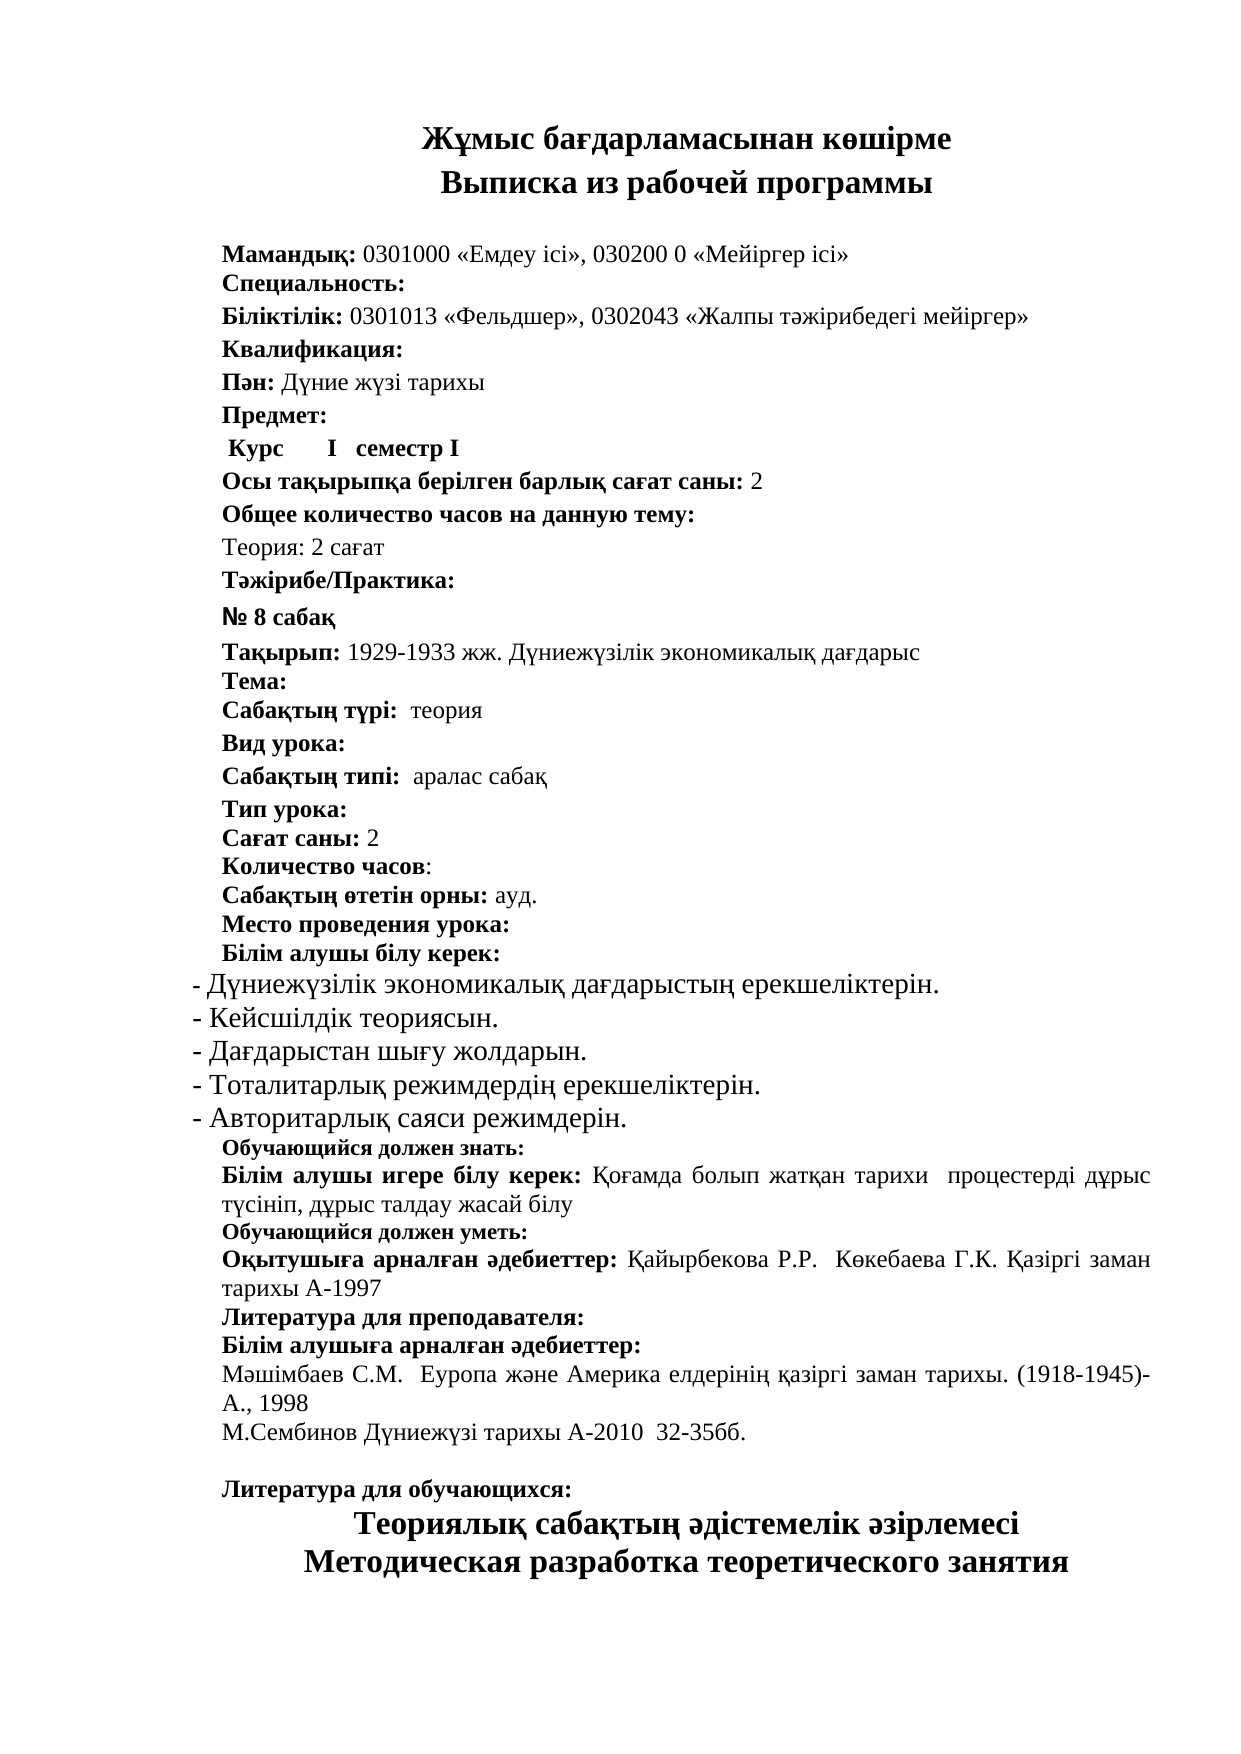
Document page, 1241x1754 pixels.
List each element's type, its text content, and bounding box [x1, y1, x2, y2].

text Теориялық сабақтың әдістемелік әзірлемесі [222, 1503, 1152, 1541]
text Выписка из рабочей программы [222, 162, 1152, 201]
text - Тоталитарлық режимдердің ерекшеліктерін. [192, 1067, 1152, 1101]
text Вид урока: [222, 728, 1152, 757]
text Мамандық: 0301000 «Емдеу ісі», 030200 0 «Мейіргер ісі» [222, 239, 1152, 268]
text Мәшімбаев С.М. Еуропа және Америка елдерінің қазіргі заман тарихы. (1918-1945)-А., 1998 [222, 1359, 1152, 1417]
text Тәжірибе/Практика: [222, 565, 1152, 594]
text Білім алушыға арналған әдебиеттер: [222, 1331, 1152, 1359]
text Тема: [222, 666, 1152, 695]
text Место проведения урока: [222, 909, 1152, 938]
text Жұмыс бағдарламасынан көшірме [222, 118, 1152, 156]
text Біліктілік: 0301013 «Фельдшер», 0302043 «Жалпы тәжірибедегі мейіргер» [222, 301, 1152, 330]
text № 8 сабақ [222, 598, 1152, 632]
text - Авторитарлық саяси режимдерін. [192, 1101, 1152, 1134]
text Методическая разработка теоретического занятия [222, 1541, 1152, 1580]
text Обучающийся должен знать: [222, 1134, 1152, 1161]
text Обучающийся должен уметь: [222, 1218, 1152, 1244]
text Предмет: [222, 400, 1152, 429]
text Теория: 2 сағат [222, 532, 1152, 561]
text - Кейсшілдік теориясын. [192, 1000, 1152, 1033]
text Білім алушы білу керек: [222, 938, 1152, 966]
text Сабақтың өтетін орны: ауд. [222, 880, 1152, 909]
text Литература для преподавателя: [222, 1302, 1152, 1331]
text Пән: Дүние жүзі тарихы [222, 367, 1152, 396]
text - Дүниежүзілік экономикалық дағдарыстың ерекшеліктерін. [192, 966, 1152, 1000]
text Специальность: [222, 268, 1152, 297]
text - Дағдарыстан шығу жолдарын. [192, 1033, 1152, 1067]
text Курс І семестр І [222, 433, 1152, 462]
text Тип урока: [222, 794, 1152, 823]
text Сағат саны: 2 [222, 823, 1152, 851]
text Тақырып: 1929-1933 жж. Дүниежүзілік экономикалық дағдарыс [222, 637, 1152, 666]
text Сабақтың типі: аралас сабақ [222, 761, 1152, 790]
text Квалификация: [222, 334, 1152, 363]
text Сабақтың түрі: теория [222, 695, 1152, 724]
text Осы тақырыпқа берілген барлық сағат саны: 2 [222, 466, 1152, 495]
text Количество часов: [222, 851, 1152, 880]
text М.Сембинов Дүниежүзі тарихы А-2010 32-35бб. [222, 1417, 1152, 1446]
text Оқытушыға арналған әдебиеттер: Қайырбекова Р.Р. Көкебаева Г.К. Қазіргі заман тарихы А-1997 [222, 1244, 1152, 1302]
text Общее количество часов на данную тему: [222, 499, 1152, 528]
text Білім алушы игере білу керек: Қоғамда болып жатқан тарихи процестерді дұрыс түсініп, дұрыс талдау жасай білу [222, 1161, 1152, 1218]
text Литература для обучающихся: [222, 1474, 1152, 1503]
